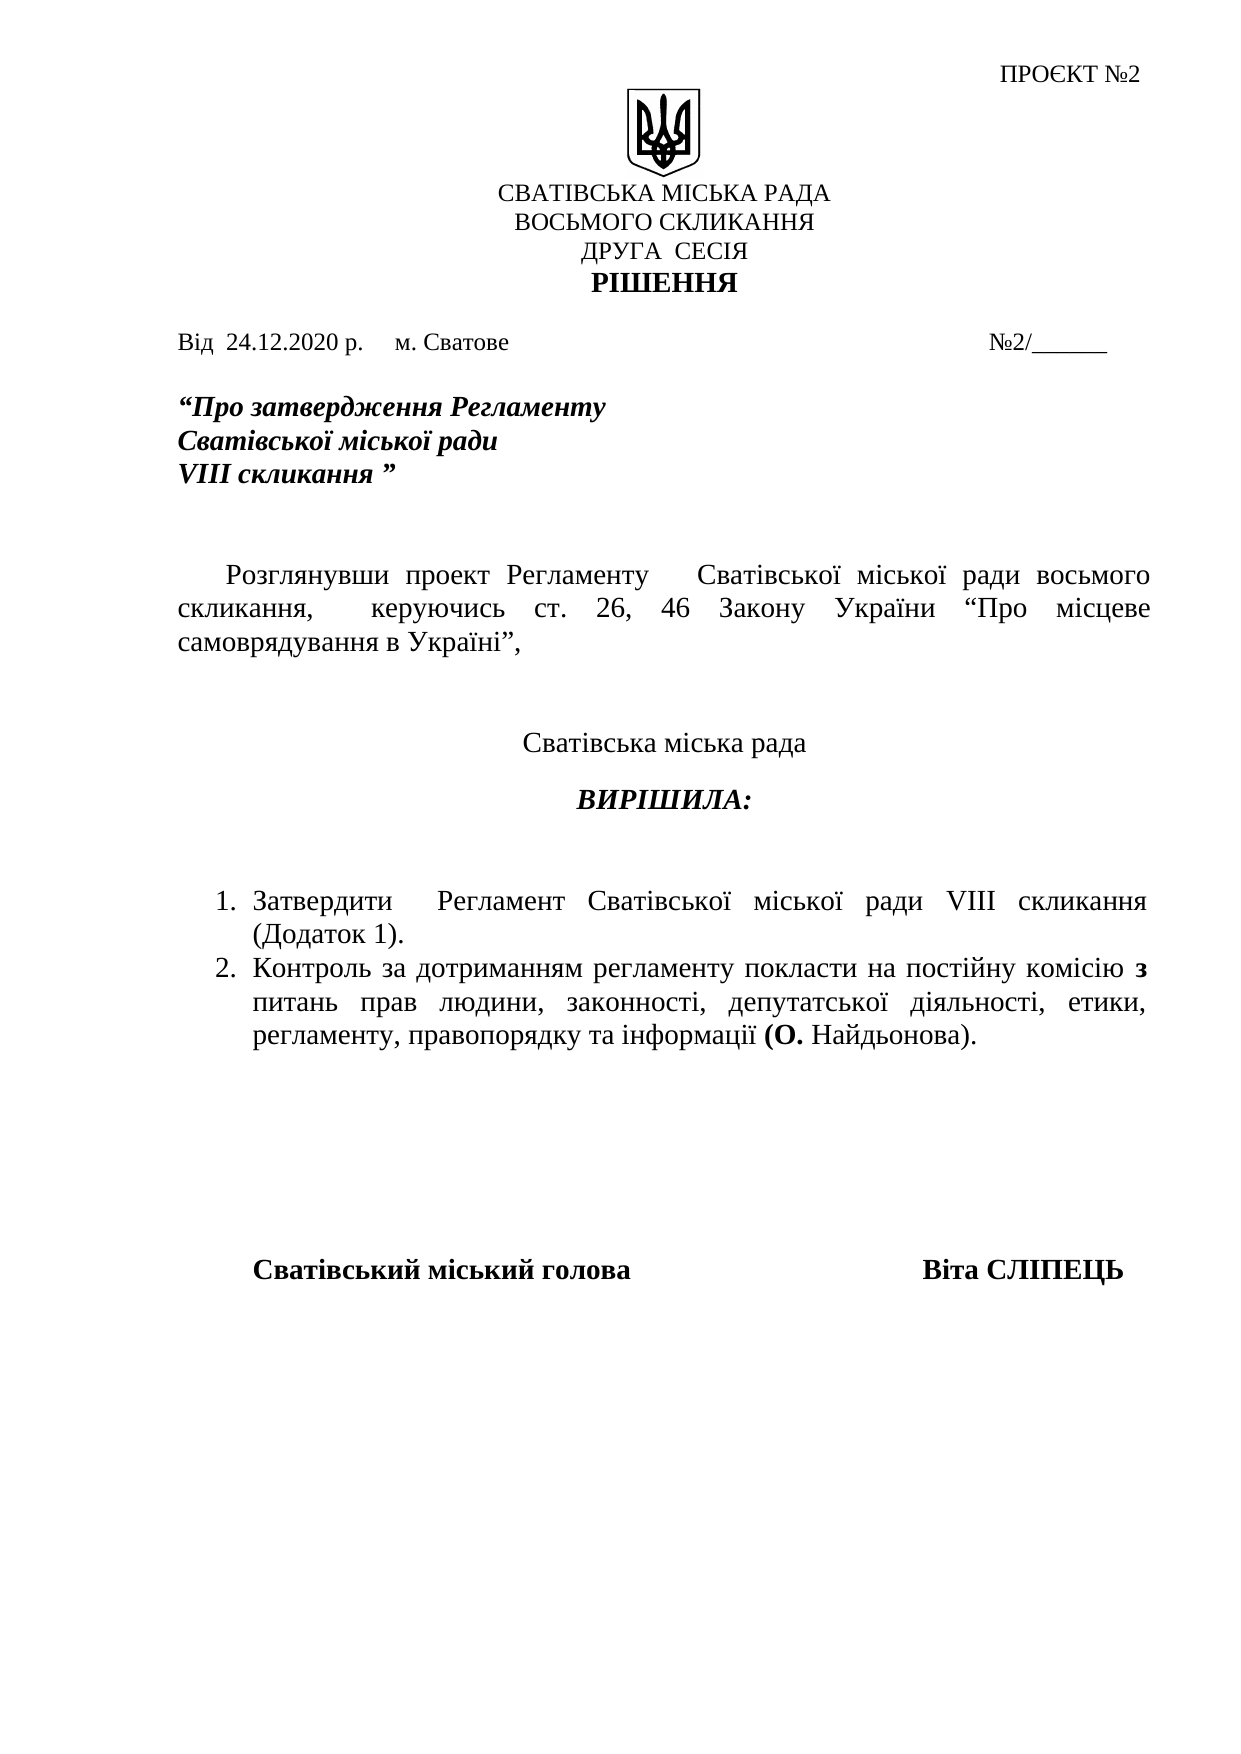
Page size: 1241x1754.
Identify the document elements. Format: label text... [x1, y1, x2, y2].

text Сватівська міська рада [177, 725, 1152, 758]
list Контроль за дотриманням регламенту покласти на постійну комісію з питань прав людини, законності, депутатської діяльності, етики, регламенту, правопорядку та інформації (О. Найдьонова). [215, 950, 1147, 1051]
text СВАТІВСЬКА МІСЬКА РАДА [177, 178, 1152, 207]
text РІШЕННЯ [177, 265, 1152, 298]
text ВОСЬМОГО СКЛИКАННЯ [177, 207, 1152, 236]
text ДРУГА СЕСІЯ [177, 236, 1152, 265]
text ВИРІШИЛА: [177, 782, 1152, 816]
list Затвердити Регламент Сватівської міської ради VIІІ скликання (Додаток 1). [215, 883, 1147, 950]
text VІIІ скликання ” [177, 456, 1152, 490]
text “Про затвердження Регламенту [177, 389, 1152, 423]
text Сватівський міський голова Віта СЛІПЕЦЬ [252, 1252, 1147, 1286]
text ПРОЄКТ №2 [177, 59, 1152, 88]
picture [624, 87, 705, 179]
text Від 24.12.2020 р. м. Сватове №2/______ [177, 327, 1152, 356]
text Розглянувши проект Регламенту Сватівської міської ради восьмого скликання, керуючись ст. 26, 46 Закону України “Про місцеве самоврядування в Україні”, [177, 557, 1152, 658]
text Сватівської міської ради [177, 423, 1152, 456]
